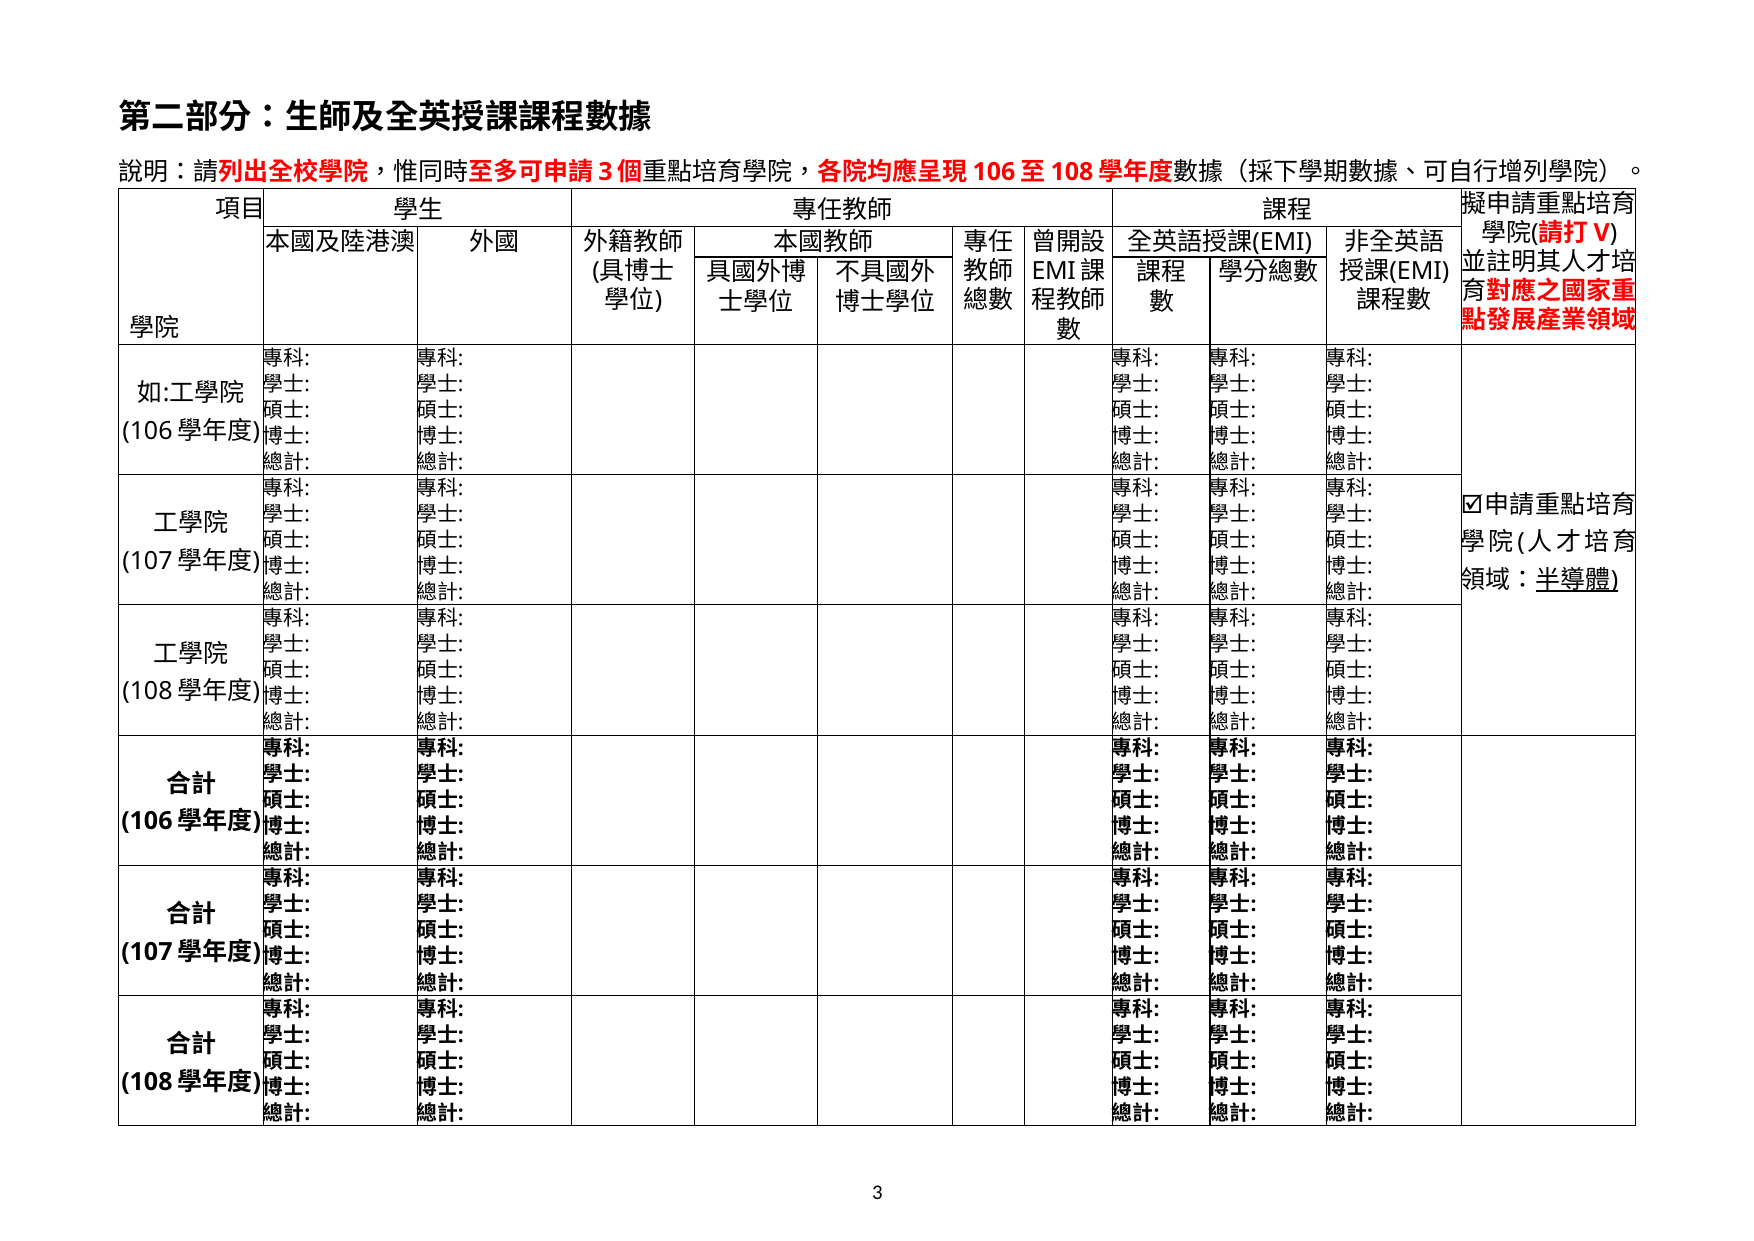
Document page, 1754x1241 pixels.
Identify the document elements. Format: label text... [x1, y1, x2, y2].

table_cell 學士: [1113, 370, 1209, 396]
table_header 項目 [119, 189, 263, 226]
table_cell 專科: [1113, 866, 1209, 891]
table_cell 學士: [264, 761, 417, 787]
text 第二部分：生師及全英授課課程數據 [118, 76, 1636, 151]
table_cell 博士: [1211, 1073, 1326, 1099]
table_cell 總計: [1211, 578, 1326, 604]
table_cell [818, 475, 952, 604]
table_cell 學士: [418, 891, 571, 917]
table_cell 專科: [418, 605, 571, 630]
table_cell 博士: [418, 422, 571, 448]
table_cell 碩士: [1211, 787, 1326, 813]
table_cell 學士: [1211, 761, 1326, 787]
table_cell 學士: [1327, 1021, 1461, 1047]
table_cell 總計: [1327, 578, 1461, 604]
table_cell 學士: [1113, 500, 1209, 526]
table_cell [1462, 736, 1635, 1125]
table_cell 碩士: [1211, 656, 1326, 682]
table_cell 博士: [418, 683, 571, 708]
table_cell [695, 736, 817, 865]
table_cell [1025, 475, 1112, 604]
table_cell 碩士: [418, 396, 571, 422]
table_cell 專科: [418, 736, 571, 761]
table_cell 本國及陸港澳 [264, 227, 417, 344]
table_cell [1025, 866, 1112, 995]
table_cell 總計: [1211, 709, 1326, 734]
table_cell [818, 605, 952, 734]
table_cell 碩士: [264, 1047, 417, 1073]
table_cell [818, 996, 952, 1125]
table_cell 如:工學院(106學年度) [119, 345, 263, 474]
table_cell 學士: [418, 370, 571, 396]
table_cell 專科: [264, 345, 417, 370]
table_cell 總計: [1211, 1099, 1326, 1125]
table_cell 專科: [1113, 605, 1209, 630]
table_cell 總計: [1211, 448, 1326, 474]
table_cell 專科: [1113, 475, 1209, 500]
table_cell 專科: [1211, 605, 1326, 630]
table_cell 非全英語授課(EMI)課程數 [1327, 227, 1461, 344]
table_cell 碩士: [1327, 787, 1461, 813]
table_cell [818, 736, 952, 865]
table_cell 博士: [418, 552, 571, 578]
table_cell 博士: [1327, 683, 1461, 708]
table_cell [818, 345, 952, 474]
table_cell 碩士: [418, 526, 571, 552]
table_cell 學士: [1113, 1021, 1209, 1047]
table_cell 總計: [1327, 969, 1461, 995]
table_cell 碩士: [264, 917, 417, 943]
table_cell 學士: [264, 891, 417, 917]
table_cell 專科: [418, 866, 571, 891]
table_cell 專科: [1327, 996, 1461, 1021]
table_cell 專科: [1327, 605, 1461, 630]
table_cell 總計: [264, 578, 417, 604]
table_cell 博士: [1113, 552, 1209, 578]
table_header 課程 [1113, 189, 1461, 226]
table_cell 博士: [1327, 813, 1461, 839]
table_cell 博士: [1211, 422, 1326, 448]
table_cell [572, 866, 694, 995]
table_cell 專科: [418, 475, 571, 500]
table_cell 學士: [1211, 500, 1326, 526]
table_cell 碩士: [1211, 917, 1326, 943]
table_cell [572, 605, 694, 734]
table_cell 碩士: [264, 656, 417, 682]
table_cell 專科: [418, 345, 571, 370]
table_cell 合計 (106學年度) [119, 736, 263, 865]
table_cell 碩士: [1211, 526, 1326, 552]
table_cell 不具國外博士學位 [818, 258, 952, 344]
table_cell 學士: [264, 1021, 417, 1047]
table_cell 專科: [1327, 475, 1461, 500]
table_cell [953, 605, 1024, 734]
table_cell 碩士: [1113, 1047, 1209, 1073]
table_cell 博士: [1113, 813, 1209, 839]
table_cell 博士: [264, 422, 417, 448]
table_cell 專科: [1211, 996, 1326, 1021]
table_cell 碩士: [1327, 917, 1461, 943]
table_cell [695, 866, 817, 995]
table_cell 博士: [1113, 422, 1209, 448]
table_header 擬申請重點培育學院(請打V) 並註明其人才培育對應之國家重點發展產業領域 [1462, 189, 1635, 344]
table_cell 碩士: [1113, 787, 1209, 813]
table_cell 學士: [418, 1021, 571, 1047]
table_cell 博士: [418, 813, 571, 839]
table_cell 總計: [418, 839, 571, 865]
table_cell 碩士: [1113, 396, 1209, 422]
table_cell 總計: [264, 1099, 417, 1125]
table_cell 專科: [1327, 866, 1461, 891]
table_cell 碩士: [418, 656, 571, 682]
table_cell 總計: [1113, 839, 1209, 865]
table_cell 專科: [264, 866, 417, 891]
table_cell 專科: [264, 475, 417, 500]
table_cell 博士: [264, 1073, 417, 1099]
table_cell 學士: [418, 500, 571, 526]
table_header 學生 [264, 189, 571, 226]
table_cell 總計: [264, 839, 417, 865]
table_cell 專科: [264, 736, 417, 761]
table_cell 碩士: [1327, 1047, 1461, 1073]
table_cell 工學院 (108學年度) [119, 605, 263, 734]
table_cell 總計: [264, 448, 417, 474]
table_cell 博士: [1211, 683, 1326, 708]
table_cell 碩士: [264, 526, 417, 552]
table_cell [695, 996, 817, 1125]
table_cell 碩士: [418, 917, 571, 943]
table_cell 專科: [1211, 475, 1326, 500]
table_cell 具國外博士學位 [695, 258, 817, 344]
table_cell [695, 345, 817, 474]
table_cell 專科: [1113, 996, 1209, 1021]
table_cell 博士: [264, 943, 417, 969]
table_cell 學士: [418, 630, 571, 656]
table_cell 合計 (107學年度) [119, 866, 263, 995]
table_cell [572, 475, 694, 604]
table_cell [953, 996, 1024, 1125]
table_cell 總計: [1327, 448, 1461, 474]
table_cell 申請重點培育學院(人才培育領域：半導體) [1462, 345, 1635, 734]
table_cell [572, 736, 694, 865]
table_cell 學士: [1113, 891, 1209, 917]
table_cell [695, 475, 817, 604]
table_cell 合計 (108學年度) [119, 996, 263, 1125]
table_cell 總計: [1211, 839, 1326, 865]
table_cell [1025, 345, 1112, 474]
table_cell 學士: [1113, 761, 1209, 787]
table_cell 博士: [418, 1073, 571, 1099]
table_cell [953, 866, 1024, 995]
table_cell 專科: [264, 996, 417, 1021]
table_cell 博士: [1327, 1073, 1461, 1099]
table_cell 學士: [1327, 500, 1461, 526]
table_cell 總計: [1327, 839, 1461, 865]
table_cell 碩士: [418, 1047, 571, 1073]
table_cell 碩士: [1113, 656, 1209, 682]
table_cell 學士: [264, 370, 417, 396]
table_cell 本國教師 [695, 227, 952, 256]
table_cell 碩士: [1327, 396, 1461, 422]
table_cell [695, 605, 817, 734]
table_cell [572, 996, 694, 1125]
table_cell 專科: [1327, 345, 1461, 370]
table_cell 博士: [1327, 552, 1461, 578]
table_cell 專科: [1211, 866, 1326, 891]
table_cell 總計: [1327, 709, 1461, 734]
table_cell 學分總數 [1211, 258, 1326, 344]
table_cell 博士: [1211, 943, 1326, 969]
table_cell 博士: [264, 552, 417, 578]
table_cell 專科: [418, 996, 571, 1021]
table_cell 總計: [1113, 1099, 1209, 1125]
table_cell 博士: [1113, 1073, 1209, 1099]
table_cell 總計: [418, 1099, 571, 1125]
table_cell 碩士: [418, 787, 571, 813]
table_cell 工學院 (107學年度) [119, 475, 263, 604]
table_cell 博士: [1211, 813, 1326, 839]
table_cell 碩士: [1113, 917, 1209, 943]
table_cell 總計: [1113, 578, 1209, 604]
table_cell 碩士: [264, 787, 417, 813]
table_cell 碩士: [1113, 526, 1209, 552]
table_cell 專科: [1211, 736, 1326, 761]
table_cell 學士: [1211, 370, 1326, 396]
table_cell 學士: [1327, 630, 1461, 656]
table_cell 全英語授課(EMI) [1113, 227, 1326, 256]
table_cell 博士: [264, 683, 417, 708]
table_cell 博士: [1113, 683, 1209, 708]
table_cell [953, 736, 1024, 865]
table_cell 博士: [264, 813, 417, 839]
table_cell [1025, 996, 1112, 1125]
table_cell 課程數 [1113, 258, 1209, 344]
table_cell 總計: [1211, 969, 1326, 995]
table_cell 專科: [1113, 345, 1209, 370]
table_cell [953, 475, 1024, 604]
table_header 專任教師 [572, 189, 1112, 226]
table_cell 專科: [264, 605, 417, 630]
table_cell 總計: [1113, 709, 1209, 734]
table_cell 總計: [418, 969, 571, 995]
table_cell 總計: [1113, 448, 1209, 474]
table_cell 專科: [1113, 736, 1209, 761]
text 說明：請列出全校學院，惟同時至多可申請3個重點培育學院，各院均應呈現106至108學年度數據（採下學期數據、可自行增列學院）。 [118, 151, 1636, 188]
table_cell 專任教師總數 [953, 227, 1024, 344]
table_cell 總計: [418, 578, 571, 604]
table_cell 碩士: [264, 396, 417, 422]
table_cell 外國 [418, 227, 571, 344]
table_cell 博士: [1113, 943, 1209, 969]
table_cell 碩士: [1327, 526, 1461, 552]
table_cell [1025, 605, 1112, 734]
table_cell 學士: [1211, 891, 1326, 917]
table_cell 總計: [418, 448, 571, 474]
table_cell [572, 345, 694, 474]
table_cell 碩士: [1211, 396, 1326, 422]
table_cell 學士: [1327, 370, 1461, 396]
table_cell 碩士: [1327, 656, 1461, 682]
table_cell 學院 [119, 226, 263, 344]
table_cell 碩士: [1211, 1047, 1326, 1073]
table_cell 專科: [1211, 345, 1326, 370]
table_cell [953, 345, 1024, 474]
table_cell [818, 866, 952, 995]
table_cell 學士: [264, 500, 417, 526]
table_cell 學士: [1327, 891, 1461, 917]
table_cell 總計: [1327, 1099, 1461, 1125]
table_cell 博士: [1327, 422, 1461, 448]
table_cell 總計: [264, 969, 417, 995]
table_cell 博士: [1211, 552, 1326, 578]
table_cell 曾開設EMI課程教師數 [1025, 227, 1112, 344]
table_cell [1025, 736, 1112, 865]
table_cell 學士: [1211, 630, 1326, 656]
table_cell 總計: [264, 709, 417, 734]
table_cell 學士: [1211, 1021, 1326, 1047]
table_cell 學士: [1113, 630, 1209, 656]
table_cell 博士: [418, 943, 571, 969]
table_cell 總計: [418, 709, 571, 734]
table_cell 學士: [264, 630, 417, 656]
table_cell 外籍教師(具博士學位) [572, 227, 694, 344]
table_cell 學士: [418, 761, 571, 787]
table_cell 博士: [1327, 943, 1461, 969]
table_cell 專科: [1327, 736, 1461, 761]
table_cell 總計: [1113, 969, 1209, 995]
table_cell 學士: [1327, 761, 1461, 787]
